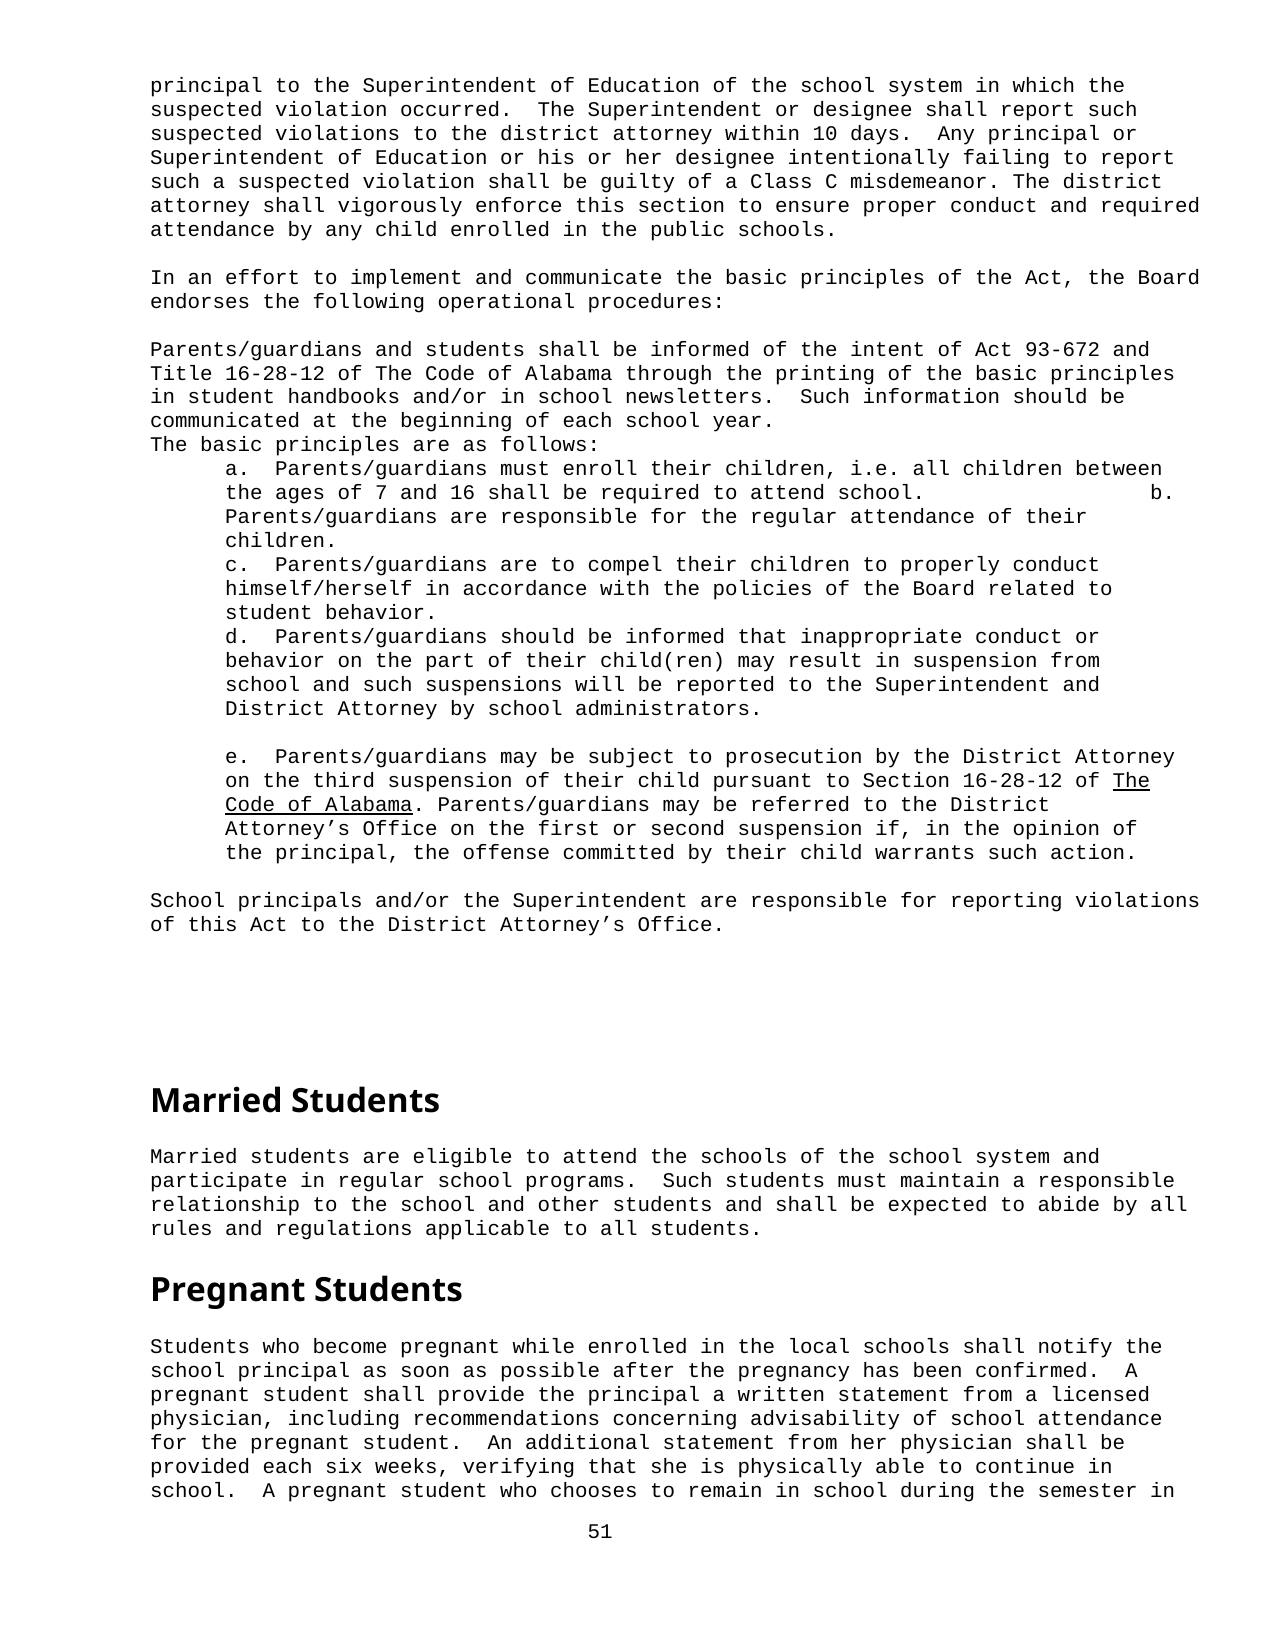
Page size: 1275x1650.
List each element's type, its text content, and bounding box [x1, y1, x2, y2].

text e. Parents/guardians may be subject to prosecution by the District Attorney on the third suspension of their child pursuant to Section 16-28-12 of The Code of Alabama. Parents/guardians may be referred to the District Attorney’s Office on the first or second suspension if, in the opinion of the principal, the offense committed by their child warrants such action. [225, 746, 1200, 866]
text The basic principles are as follows: [150, 434, 1200, 458]
text In an effort to implement and communicate the basic principles of the Act, the Board endorses the following operational procedures: [150, 267, 1200, 314]
text Married students are eligible to attend the schools of the school system and participate in regular school programs. Such students must maintain a responsible relationship to the school and other students and shall be expected to abide by all rules and regulations applicable to all students. [150, 1146, 1200, 1242]
text a. Parents/guardians must enroll their children, i.e. all children between the ages of 7 and 16 shall be required to attend school. b. Parents/guardians are responsible for the regular attendance of their children. [225, 458, 1200, 554]
text Parents/guardians and students shall be informed of the intent of Act 93-672 and Title 16-28-12 of The Code of Alabama through the printing of the basic principles in student handbooks and/or in school newsletters. Such information should be communicated at the beginning of each school year. [150, 338, 1200, 434]
text c. Parents/guardians are to compel their children to properly conduct himself/herself in accordance with the policies of the Board related to student behavior. [225, 554, 1200, 626]
text School principals and/or the Superintendent are responsible for reporting violations of this Act to the District Attorney’s Office. [150, 889, 1200, 937]
text Pregnant Students [150, 1266, 1200, 1312]
text d. Parents/guardians should be informed that inappropriate conduct or behavior on the part of their child(ren) may result in suspension from school and such suspensions will be reported to the Superintendent and District Attorney by school administrators. [225, 626, 1200, 722]
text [150, 75, 1200, 243]
text Married Students [150, 1076, 1200, 1122]
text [150, 1336, 1200, 1503]
